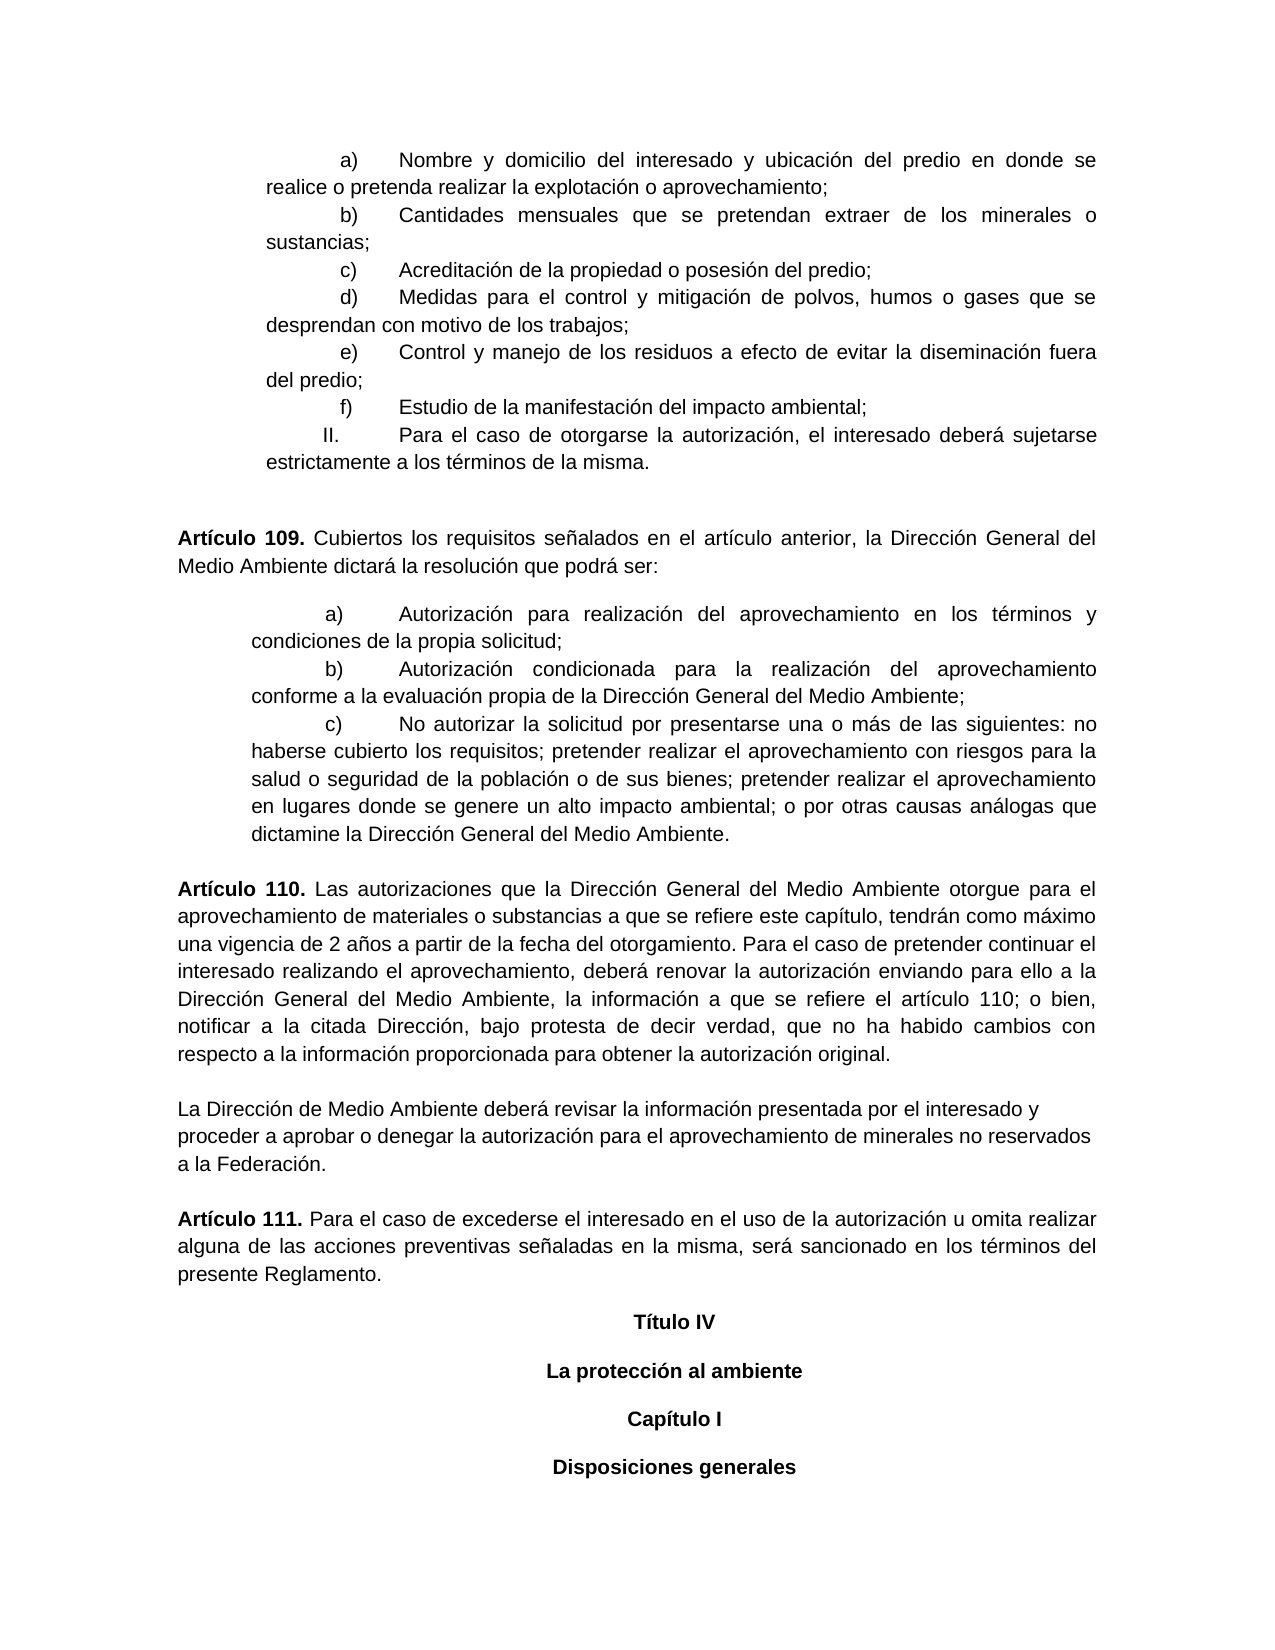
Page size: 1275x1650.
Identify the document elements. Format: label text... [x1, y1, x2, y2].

text Capítulo I [177, 1407, 1098, 1431]
list Cantidades mensuales que se pretendan extraer de los minerales o sustancias; [266, 203, 1098, 254]
list Estudio de la manifestación del impacto ambiental; [266, 395, 1098, 419]
text La Dirección de Medio Ambiente deberá revisar la información presentada por el interesado y proceder a aprobar o denegar la autorización para el aprovechamiento de minerales no reservados a la Federación. [177, 1097, 1098, 1176]
list Medidas para el control y mitigación de polvos, humos o gases que se desprendan con motivo de los trabajos; [266, 285, 1098, 337]
list Nombre y domicilio del interesado y ubicación del predio en donde se realice o pretenda realizar la explotación o aprovechamiento; [266, 148, 1098, 199]
list Autorización para realización del aprovechamiento en los términos y condiciones de la propia solicitud; [251, 602, 1098, 653]
list Control y manejo de los residuos a efecto de evitar la diseminación fuera del predio; [266, 340, 1098, 392]
list Acreditación de la propiedad o posesión del predio; [266, 258, 1098, 282]
list Autorización condicionada para la realización del aprovechamiento conforme a la evaluación propia de la Dirección General del Medio Ambiente; [251, 657, 1098, 708]
list No autorizar la solicitud por presentarse una o más de las siguientes: no haberse cubierto los requisitos; pretender realizar el aprovechamiento con riesgos para la salud o seguridad de la población o de sus bienes; pretender realizar el aprovechamiento en lugares donde se genere un alto impacto ambiental; o por otras causas análogas que dictamine la Dirección General del Medio Ambiente. [251, 712, 1098, 846]
text Disposiciones generales [177, 1455, 1098, 1479]
text Título IV [177, 1310, 1098, 1334]
list Para el caso de otorgarse la autorización, el interesado deberá sujetarse estrictamente a los términos de la misma. [266, 423, 1098, 474]
text La protección al ambiente [177, 1358, 1098, 1382]
text Artículo 109. Cubiertos los requisitos señalados en el artículo anterior, la Dirección General del Medio Ambiente dictará la resolución que podrá ser: [177, 526, 1098, 577]
text Artículo 111. Para el caso de excederse el interesado en el uso de la autorización u omita realizar alguna de las acciones preventivas señaladas en la misma, será sancionado en los términos del presente Reglamento. [177, 1207, 1098, 1286]
text Artículo 110. Las autorizaciones que la Dirección General del Medio Ambiente otorgue para el aprovechamiento de materiales o substancias a que se refiere este capítulo, tendrán como máximo una vigencia de 2 años a partir de la fecha del otorgamiento. Para el caso de pretender continuar el interesado realizando el aprovechamiento, deberá renovar la autorización enviando para ello a la Dirección General del Medio Ambiente, la información a que se refiere el artículo 110; o bien, notificar a la citada Dirección, bajo protesta de decir verdad, que no ha habido cambios con respecto a la información proporcionada para obtener la autorización original. [177, 877, 1098, 1066]
